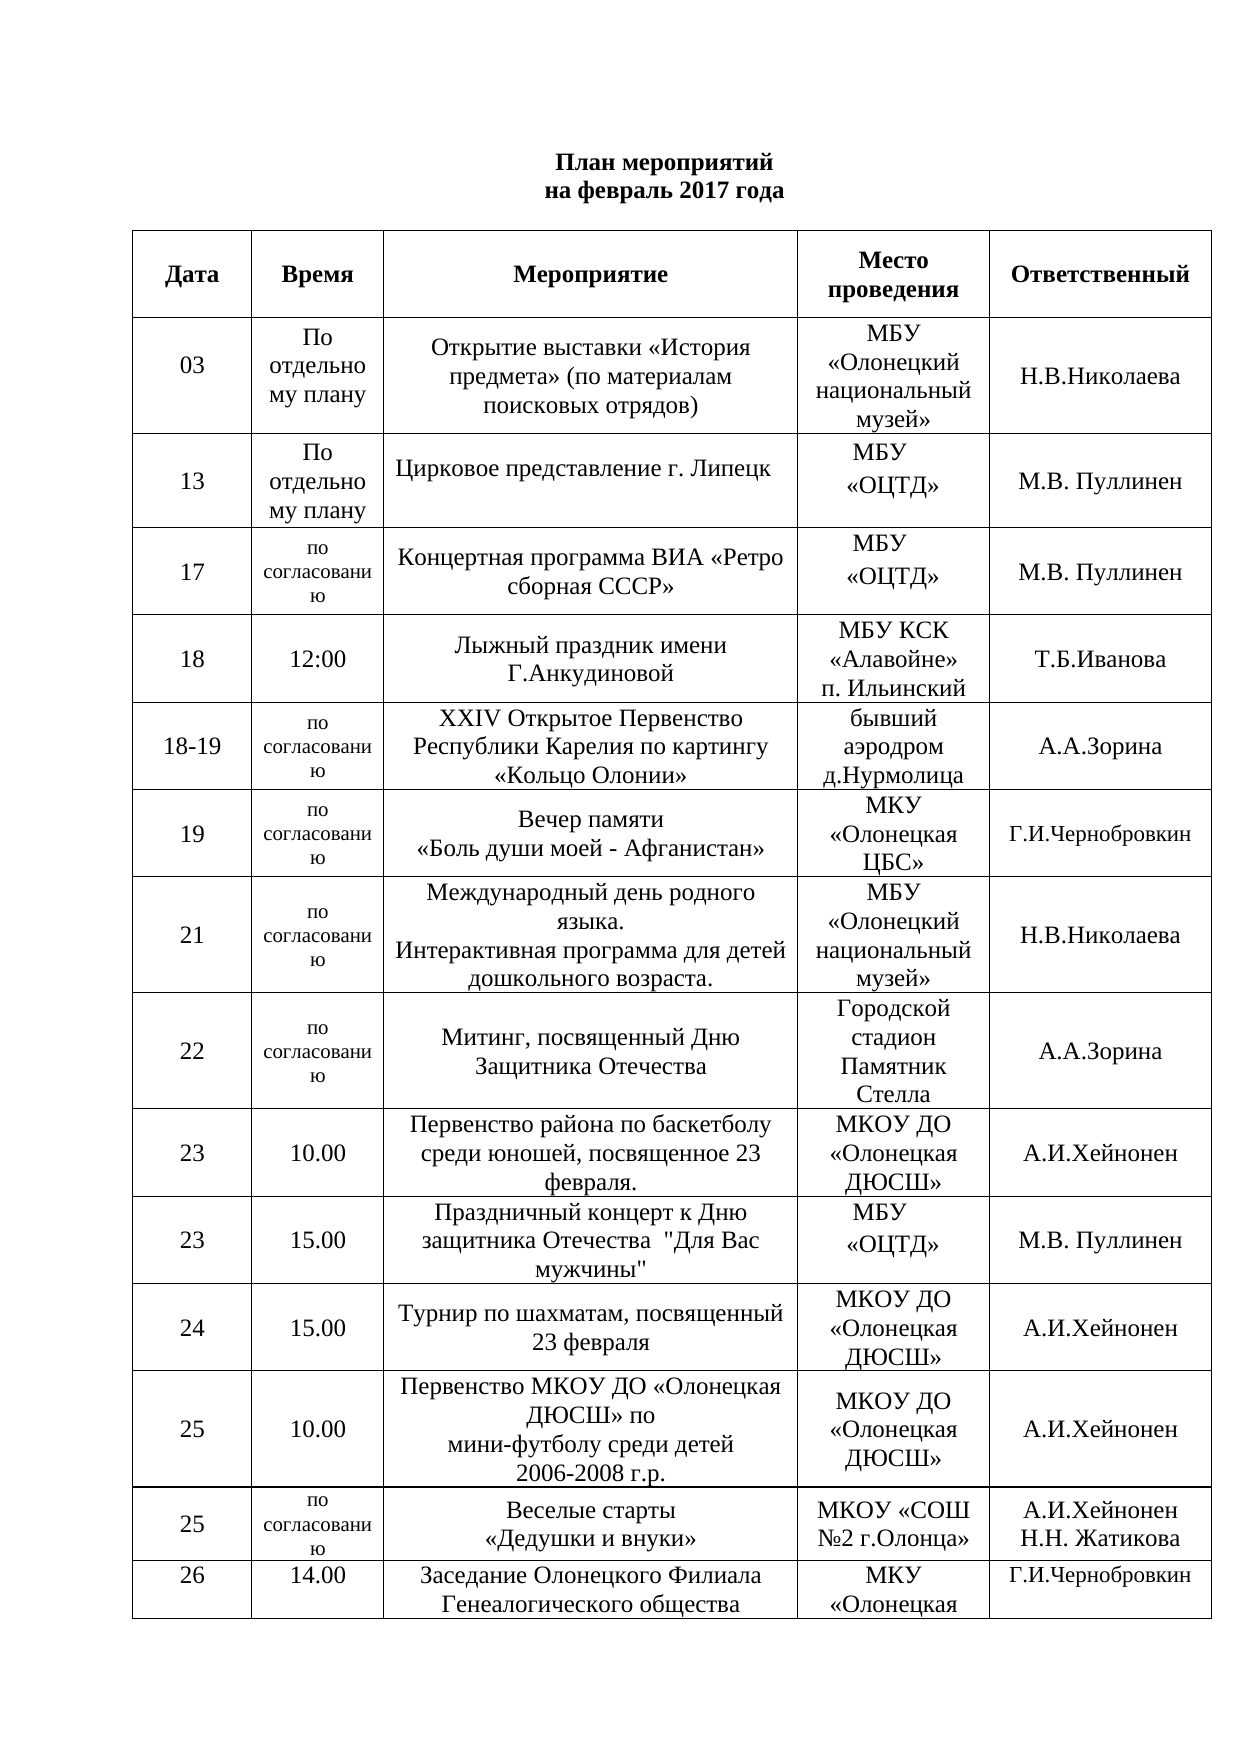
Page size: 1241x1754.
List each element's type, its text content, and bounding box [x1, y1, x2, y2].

table_cell по согласованию [252, 790, 383, 876]
table_cell Вечер памяти «Боль души моей - Афганистан» [384, 790, 797, 876]
table_header Ответственный [990, 231, 1211, 317]
text на февраль 2017 года [177, 176, 1152, 204]
table_cell Концертная программа ВИА «Ретро сборная СССР» [384, 528, 797, 614]
table_cell 03 [133, 318, 251, 433]
table_header Дата [133, 231, 251, 317]
table_cell 10.00 [252, 1371, 383, 1486]
table_cell А.А.Зорина [990, 703, 1211, 789]
table_cell Н.В.Николаева [990, 877, 1211, 992]
table_cell по согласованию [252, 1488, 383, 1559]
table_cell Цирковое представление г. Липецк [384, 434, 797, 527]
table_cell 22 [133, 993, 251, 1108]
table_cell Митинг, посвященный Дню Защитника Отечества [384, 993, 797, 1108]
table_cell 21 [133, 877, 251, 992]
table_cell МБУ «ОЦТД» [798, 434, 989, 527]
table_cell Лыжный праздник имени Г.Анкудиновой [384, 615, 797, 702]
table_cell Г.И.Чернобровкин [990, 1561, 1211, 1618]
table_cell 17 [133, 528, 251, 614]
table_cell М.В. Пуллинен [990, 434, 1211, 527]
table_cell 15.00 [252, 1284, 383, 1370]
table_cell 25 [133, 1488, 251, 1559]
table_cell Т.Б.Иванова [990, 615, 1211, 702]
table_cell Г.И.Чернобровкин [990, 790, 1211, 876]
table_cell МБУ КСК «Алавойне» п. Ильинский [798, 615, 989, 702]
table_cell По отдельному плану [252, 318, 383, 433]
table_header Время [252, 231, 383, 317]
table_cell А.И.Хейнонен [990, 1371, 1211, 1486]
table_cell А.И.Хейнонен Н.Н. Жатикова [990, 1488, 1211, 1559]
table_cell МБУ «ОЦТД» [798, 1197, 989, 1283]
table_cell 26 [133, 1561, 251, 1618]
table_cell по согласованию [252, 703, 383, 789]
table_cell по согласованию [252, 993, 383, 1108]
table_cell 13 [133, 434, 251, 527]
table_cell Первенство района по баскетболу среди юношей, посвященное 23 февраля. [384, 1109, 797, 1196]
table_cell 23 [133, 1197, 251, 1283]
table_cell Веселые старты «Дедушки и внуки» [384, 1488, 797, 1559]
table_cell 24 [133, 1284, 251, 1370]
table_cell Н.В.Николаева [990, 318, 1211, 433]
table_cell Международный день родного языка. Интерактивная программа для детей дошкольного возраста. [384, 877, 797, 992]
table_cell 15.00 [252, 1197, 383, 1283]
table_cell бывший аэродром д.Нурмолица [798, 703, 989, 789]
table_cell МКОУ ДО «Олонецкая ДЮСШ» [798, 1284, 989, 1370]
table_cell МБУ «ОЦТД» [798, 528, 989, 614]
table_cell по согласованию [252, 877, 383, 992]
table_cell МКОУ ДО «Олонецкая ДЮСШ» [798, 1109, 989, 1196]
table_cell МБУ «Олонецкий национальный музей» [798, 877, 989, 992]
table_cell МКОУ «СОШ №2 г.Олонца» [798, 1488, 989, 1559]
table_cell Турнир по шахматам, посвященный 23 февраля [384, 1284, 797, 1370]
table_cell 25 [133, 1371, 251, 1486]
table_cell МКУ «Олонецкая ЦБС» [798, 790, 989, 876]
table_cell Городской стадион Памятник Стелла [798, 993, 989, 1108]
table_cell Первенство МКОУ ДО «Олонецкая ДЮСШ» по мини-футболу среди детей 2006-2008 г.р. [384, 1371, 797, 1486]
table_cell А.И.Хейнонен [990, 1284, 1211, 1370]
table_cell М.В. Пуллинен [990, 528, 1211, 614]
table_cell 23 [133, 1109, 251, 1196]
table_cell 18 [133, 615, 251, 702]
table_cell 10.00 [252, 1109, 383, 1196]
table_cell А.И.Хейнонен [990, 1109, 1211, 1196]
table_cell 12:00 [252, 615, 383, 702]
table_cell XXIV Открытое Первенство Республики Карелия по картингу «Кольцо Олонии» [384, 703, 797, 789]
table_cell по согласованию [252, 528, 383, 614]
table_cell По отдельному плану [252, 434, 383, 527]
table_cell М.В. Пуллинен [990, 1197, 1211, 1283]
text План мероприятий [177, 147, 1152, 176]
table_header Место проведения [798, 231, 989, 317]
table_cell Открытие выставки «История предмета» (по материалам поисковых отрядов) [384, 318, 797, 433]
table_cell МКОУ ДО «Олонецкая ДЮСШ» [798, 1371, 989, 1486]
table_cell 14.00 [252, 1561, 383, 1618]
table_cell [384, 1561, 797, 1618]
table_cell Праздничный концерт к Дню защитника Отечества "Для Вас мужчины" [384, 1197, 797, 1283]
table_cell МКУ «Олонецкая ЦБС» [798, 1561, 989, 1618]
table_cell МБУ «Олонецкий национальный музей» [798, 318, 989, 433]
table_cell 18-19 [133, 703, 251, 789]
table_cell 19 [133, 790, 251, 876]
table_cell А.А.Зорина [990, 993, 1211, 1108]
table_header Мероприятие [384, 231, 797, 317]
